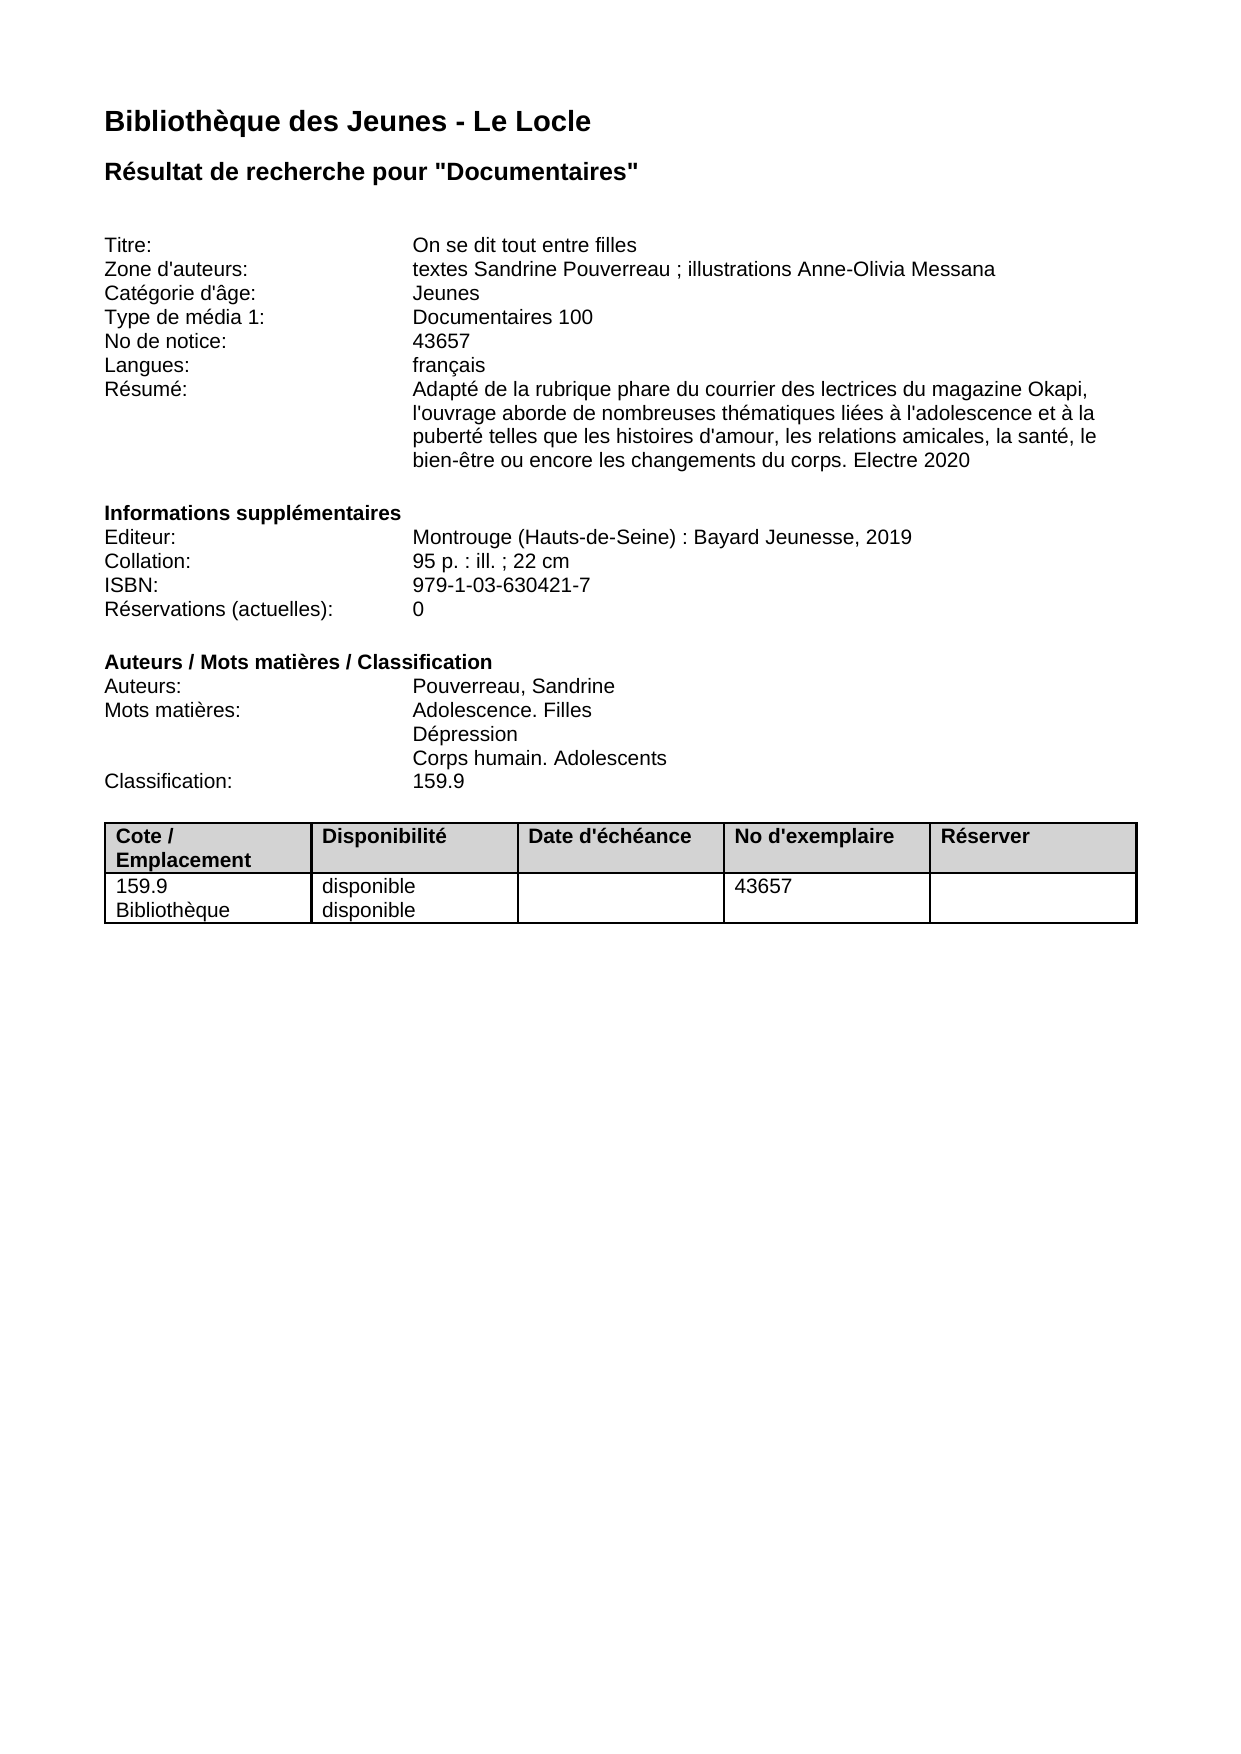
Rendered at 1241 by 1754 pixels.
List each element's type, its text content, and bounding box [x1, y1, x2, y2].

table_header Cote / Emplacement [106, 824, 310, 872]
table_cell Jeunes [413, 281, 1133, 304]
table_cell 95 p. : ill. ; 22 cm [413, 549, 1133, 573]
table_header Disponibilité [313, 824, 517, 872]
table_cell No de notice: [104, 329, 412, 352]
table_cell Zone d'auteurs: [104, 257, 412, 281]
table_cell 0 [413, 597, 1133, 621]
table_cell Montrouge (Hauts-de-Seine) : Bayard Jeunesse, 2019 [413, 525, 1133, 549]
text Bibliothèque des Jeunes - Le Locle [104, 104, 1136, 138]
table_cell [931, 874, 1135, 922]
table_header Informations supplémentaires [104, 501, 1133, 525]
table_cell Auteurs: [104, 674, 412, 697]
table_header No d'exemplaire [725, 824, 929, 872]
table_cell Catégorie d'âge: [104, 281, 412, 304]
table_cell Adolescence. Filles Dépression Corps humain. Adolescents [413, 698, 1133, 769]
table_cell textes Sandrine Pouverreau ; illustrations Anne-Olivia Messana [413, 257, 1133, 281]
table_cell Réservations (actuelles): [104, 597, 412, 621]
table_cell français [413, 353, 1133, 376]
table_cell Adapté de la rubrique phare du courrier des lectrices du magazine Okapi, l'ouvrage aborde de nombreuses thématiques liées à l'adolescence et à la puberté telles que les histoires d'amour, les relations amicales, la santé, le bien-être ou encore les changements du corps. Electre 2020 [413, 376, 1133, 472]
table_cell ISBN: [104, 573, 412, 597]
table_header Réserver [931, 824, 1135, 872]
table_cell Pouverreau, Sandrine [413, 674, 1133, 697]
table_header Titre: [104, 233, 412, 257]
table_cell disponible disponible [313, 874, 517, 922]
table_header On se dit tout entre filles [413, 233, 1133, 257]
table_cell 43657 [413, 329, 1133, 352]
table_cell Documentaires 100 [413, 305, 1133, 328]
table_cell Collation: [104, 549, 412, 573]
table_cell 979-1-03-630421-7 [413, 573, 1133, 597]
table_cell Résumé: [104, 376, 412, 472]
table_header Auteurs / Mots matières / Classification [104, 650, 1133, 673]
table_cell [519, 874, 723, 922]
table_cell Mots matières: [104, 698, 412, 769]
table_cell 159.9 [413, 769, 1133, 793]
table_cell 159.9 Bibliothèque [106, 874, 310, 922]
table_header Date d'échéance [519, 824, 723, 872]
table_cell Classification: [104, 769, 412, 793]
table_cell 43657 [725, 874, 929, 922]
table_cell Editeur: [104, 525, 412, 549]
table_cell Type de média 1: [104, 305, 412, 328]
table_cell Langues: [104, 353, 412, 376]
text Résultat de recherche pour "Documentaires" [104, 156, 1136, 185]
